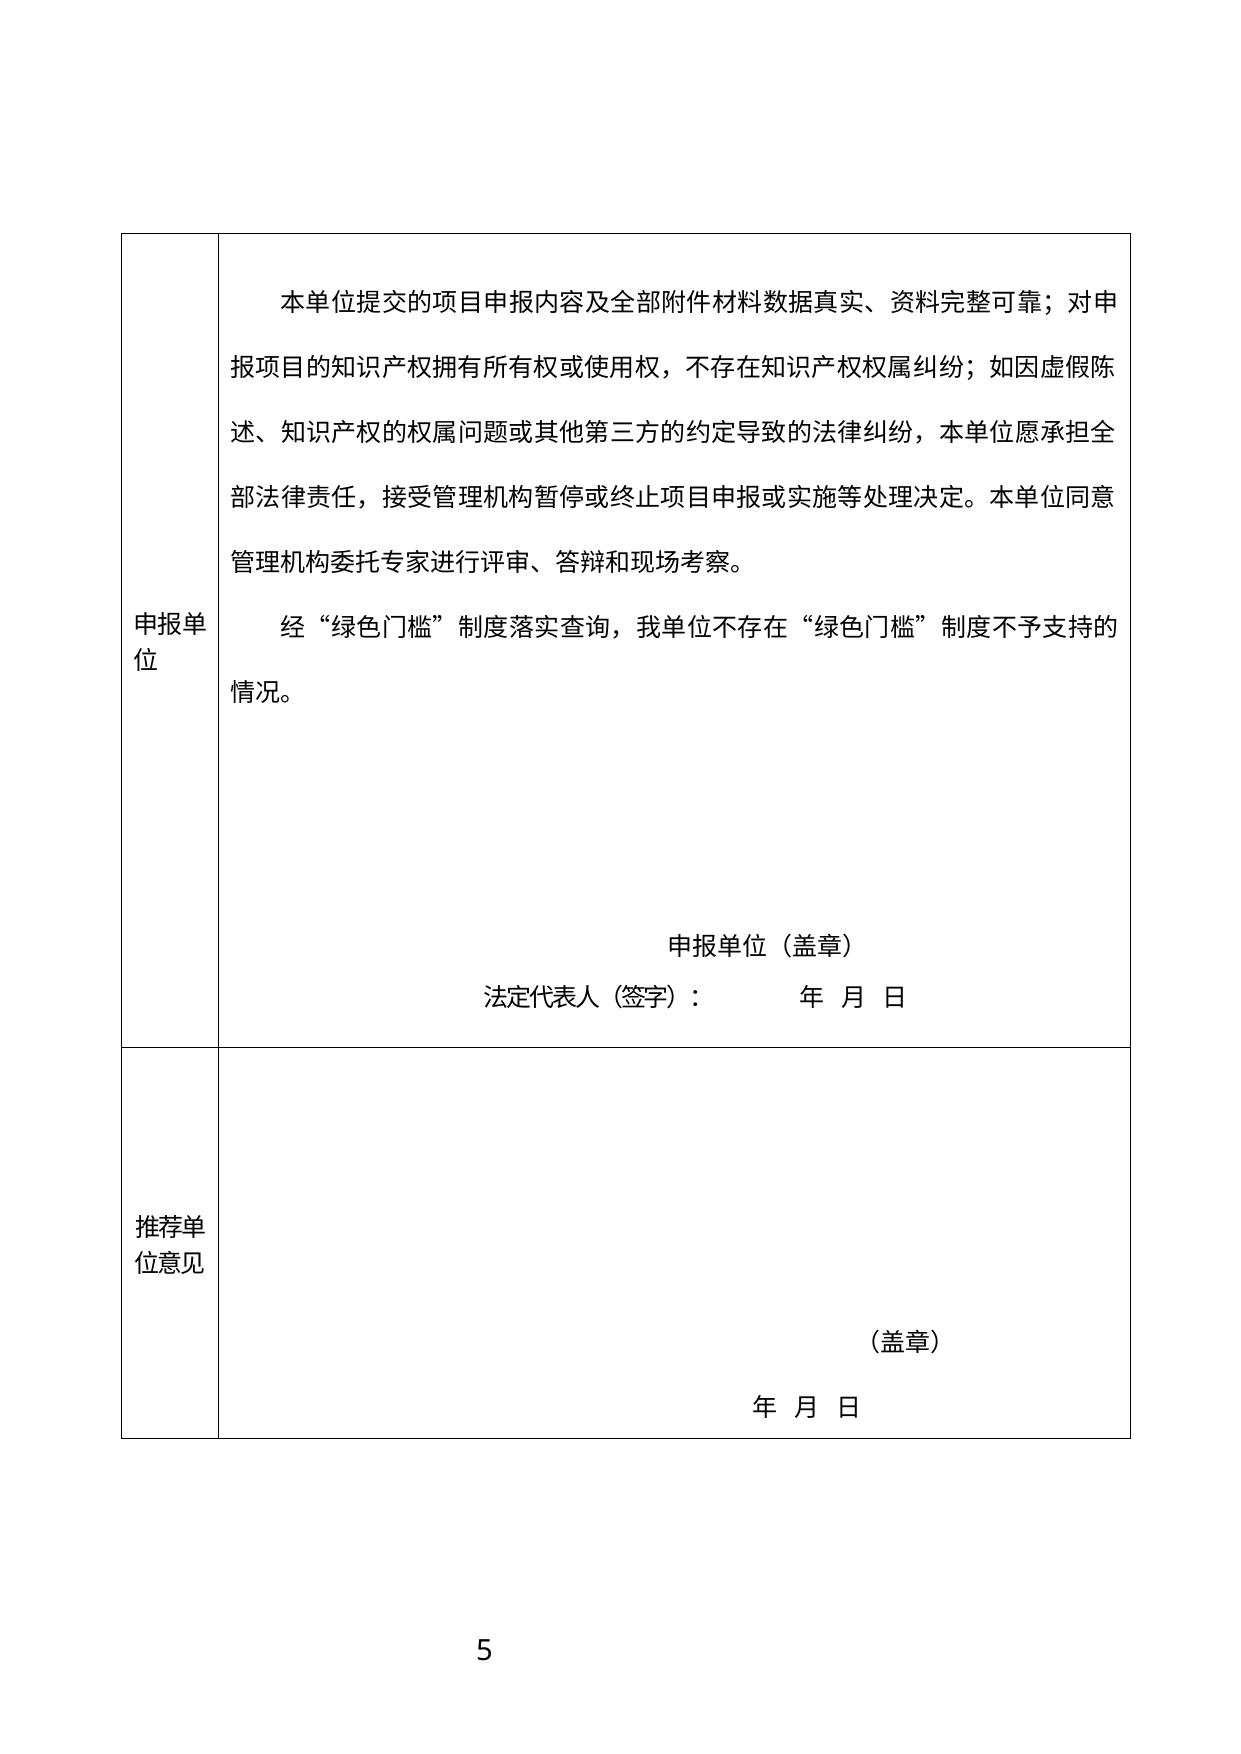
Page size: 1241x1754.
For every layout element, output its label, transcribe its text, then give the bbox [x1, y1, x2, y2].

table_cell （盖章） 年 月 日 [219, 1048, 1130, 1438]
table_header 本单位提交的项目申报内容及全部附件材料数据真实、资料完整可靠；对申报项目的知识产权拥有所有权或使用权，不存在知识产权权属纠纷；如因虚假陈述、知识产权的权属问题或其他第三方的约定导致的法律纠纷，本单位愿承担全部法律责任，接受管理机构暂停或终止项目申报或实施等处理决定。本单位同意管理机构委托专家进行评审、答辩和现场考察。 经“绿色门槛”制度落实查询，我单位不存在“绿色门槛”制度不予支持的情况。 申报单位（盖章） 法定代表人（签字）： 年 月 日 [219, 234, 1130, 1047]
table_cell 推荐单位意见 [122, 1048, 218, 1438]
table_header 申报单位 [122, 234, 218, 1047]
